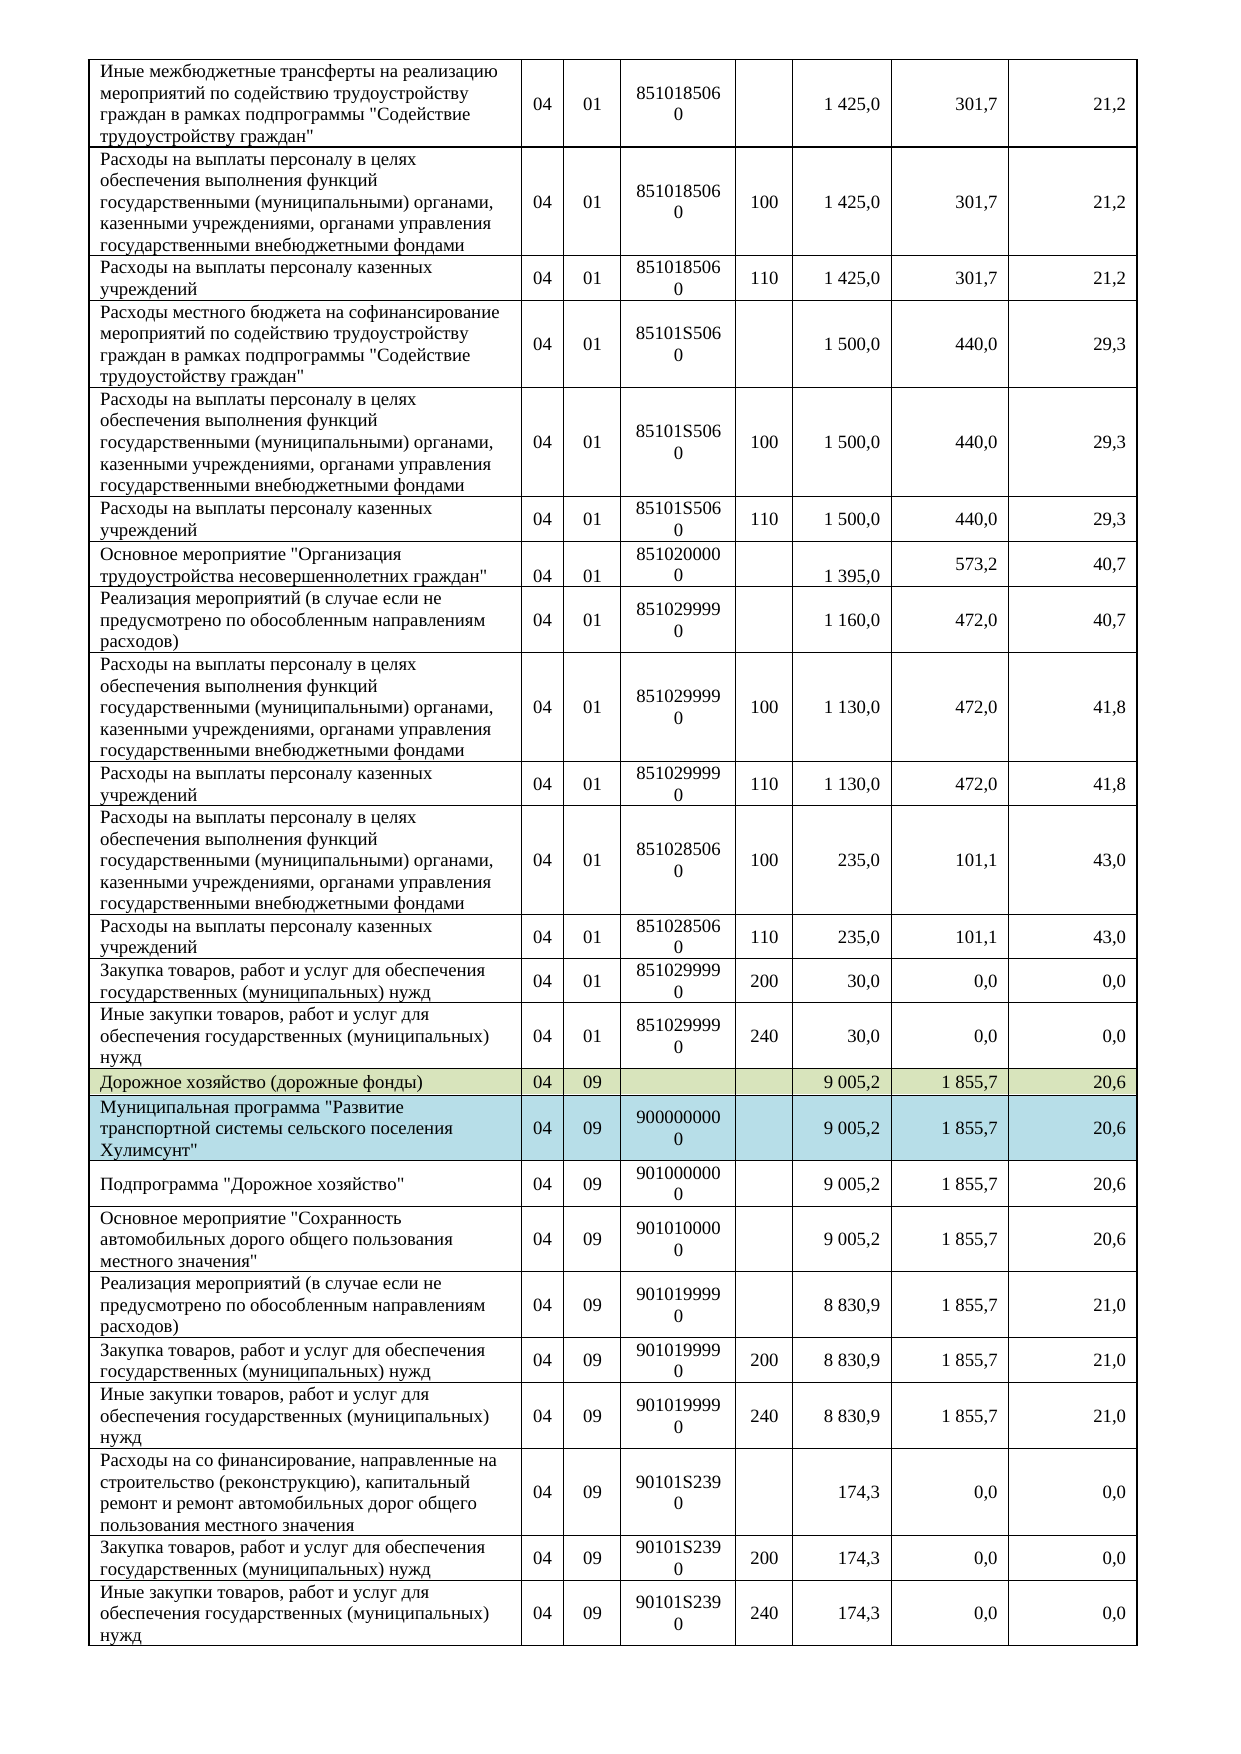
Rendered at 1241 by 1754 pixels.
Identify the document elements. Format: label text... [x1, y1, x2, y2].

table_cell 200 [736, 1536, 792, 1579]
table_cell Основное мероприятие "Организация трудоустройства несовершеннолетних граждан" [90, 542, 521, 586]
table_cell 04 [522, 1161, 563, 1206]
table_cell 472,0 [892, 762, 1008, 805]
table_cell 8510299990 [621, 653, 735, 761]
table_cell 8510200000 [621, 542, 735, 586]
table_cell 20,6 [1009, 1207, 1136, 1271]
table_cell 472,0 [892, 587, 1008, 652]
table_cell 0,0 [1009, 1536, 1136, 1579]
table_cell 04 [522, 1003, 563, 1068]
table_cell 8 830,9 [793, 1338, 891, 1382]
table_cell [736, 1096, 792, 1160]
table_cell 1 855,7 [892, 1338, 1008, 1382]
table_cell Расходы на со финансирование, направленные на строительство (реконструкцию), капитальный ремонт и ремонт автомобильных дорог общего пользования местного значения [90, 1449, 521, 1535]
table_cell 40,7 [1009, 587, 1136, 652]
table_cell 1 855,7 [892, 1383, 1008, 1448]
table_cell 01 [564, 806, 620, 914]
table_cell 8510185060 [621, 148, 735, 255]
table_cell 110 [736, 762, 792, 805]
table_cell 9010199990 [621, 1338, 735, 1382]
table_cell 43,0 [1009, 806, 1136, 914]
table_cell 09 [564, 1536, 620, 1579]
table_cell 01 [564, 915, 620, 958]
table_cell Иные закупки товаров, работ и услуг для обеспечения государственных (муниципальных) нужд [90, 1003, 521, 1068]
table_cell 8510185060 [621, 256, 735, 299]
table_cell [736, 587, 792, 652]
table_cell 440,0 [892, 388, 1008, 496]
table_cell 01 [564, 388, 620, 496]
table_cell 1 130,0 [793, 762, 891, 805]
table_cell 9010199990 [621, 1383, 735, 1448]
table_cell 174,3 [793, 1449, 891, 1535]
table_cell [736, 1207, 792, 1271]
table_cell Подпрограмма "Дорожное хозяйство" [90, 1161, 521, 1206]
table_cell 90101S2390 [621, 1536, 735, 1579]
table_cell 1 425,0 [793, 148, 891, 255]
table_cell 1 855,7 [892, 1272, 1008, 1337]
table_cell [736, 1161, 792, 1206]
table_cell 1 395,0 [793, 542, 891, 586]
table_cell Расходы на выплаты персоналу казенных учреждений [90, 497, 521, 541]
table_cell 9000000000 [621, 1096, 735, 1160]
table_cell 1 130,0 [793, 653, 891, 761]
table_cell 04 [522, 762, 563, 805]
table_cell 01 [564, 256, 620, 299]
table_cell 8510299990 [621, 587, 735, 652]
table_cell 0,0 [892, 1536, 1008, 1579]
table_cell 04 [522, 301, 563, 387]
table_cell 110 [736, 915, 792, 958]
table_cell 01 [564, 542, 620, 586]
table_cell 9010199990 [621, 1272, 735, 1337]
table_cell 9 005,2 [793, 1207, 891, 1271]
table_cell 1 855,7 [892, 1161, 1008, 1206]
table_cell Расходы местного бюджета на софинансирование мероприятий по содействию трудоустройству граждан в рамках подпрограммы "Содействие трудоустойству граждан" [90, 301, 521, 387]
table_cell 440,0 [892, 301, 1008, 387]
table_cell 1 855,7 [892, 1096, 1008, 1160]
table_cell 174,3 [793, 1581, 891, 1645]
table_cell 8510285060 [621, 915, 735, 958]
table_cell 1 855,7 [892, 1207, 1008, 1271]
table_cell 0,0 [1009, 1003, 1136, 1068]
table_cell 01 [564, 148, 620, 255]
table_cell 04 [522, 1449, 563, 1535]
table_cell Дорожное хозяйство (дорожные фонды) [90, 1069, 521, 1094]
table_cell 01 [564, 959, 620, 1002]
table_cell [736, 1272, 792, 1337]
table_cell Иные закупки товаров, работ и услуг для обеспечения государственных (муниципальных) нужд [90, 1383, 521, 1448]
table_cell 04 [522, 653, 563, 761]
table_cell [736, 301, 792, 387]
table_cell Иные межбюджетные трансферты на реализацию мероприятий по содействию трудоустройству граждан в рамках подпрограммы "Содействие трудоустройству граждан" [90, 60, 521, 146]
table_cell 04 [522, 1581, 563, 1645]
table_cell 0,0 [892, 1581, 1008, 1645]
table_cell 1 160,0 [793, 587, 891, 652]
table_cell 09 [564, 1207, 620, 1271]
table_cell 29,3 [1009, 497, 1136, 541]
table_cell Расходы на выплаты персоналу казенных учреждений [90, 256, 521, 299]
table_cell 09 [564, 1383, 620, 1448]
table_cell 01 [564, 497, 620, 541]
table_cell 9010100000 [621, 1207, 735, 1271]
table_cell 04 [522, 1096, 563, 1160]
table_cell 01 [564, 762, 620, 805]
table_cell 1 425,0 [793, 60, 891, 146]
table_cell 20,6 [1009, 1161, 1136, 1206]
table_cell 8 830,9 [793, 1383, 891, 1448]
table_cell Муниципальная программа "Развитие транспортной системы сельского поселения Хулимсунт" [90, 1096, 521, 1160]
table_cell Закупка товаров, работ и услуг для обеспечения государственных (муниципальных) нужд [90, 1338, 521, 1382]
table_cell 29,3 [1009, 301, 1136, 387]
table_cell 01 [564, 1003, 620, 1068]
table_cell [736, 1449, 792, 1535]
table_cell 9 005,2 [793, 1161, 891, 1206]
table_cell 21,0 [1009, 1338, 1136, 1382]
table_cell 8 830,9 [793, 1272, 891, 1337]
table_cell 9 005,2 [793, 1069, 891, 1094]
table_cell 101,1 [892, 915, 1008, 958]
table_cell 200 [736, 1338, 792, 1382]
table_cell 04 [522, 1536, 563, 1579]
table_cell 01 [564, 301, 620, 387]
table_cell 1 500,0 [793, 388, 891, 496]
table_cell 0,0 [1009, 959, 1136, 1002]
table_cell 1 500,0 [793, 497, 891, 541]
table_cell 90101S2390 [621, 1449, 735, 1535]
table_cell 20,6 [1009, 1069, 1136, 1094]
table_cell 100 [736, 653, 792, 761]
table_cell 174,3 [793, 1536, 891, 1579]
table_cell 90101S2390 [621, 1581, 735, 1645]
table_cell 01 [564, 587, 620, 652]
table_cell 235,0 [793, 915, 891, 958]
table_cell 09 [564, 1449, 620, 1535]
table_cell 1 500,0 [793, 301, 891, 387]
table_cell Реализация мероприятий (в случае если не предусмотрено по обособленным направлениям расходов) [90, 587, 521, 652]
table_cell 09 [564, 1069, 620, 1094]
table_cell 100 [736, 806, 792, 914]
table_cell 21,2 [1009, 148, 1136, 255]
table_cell 1 855,7 [892, 1069, 1008, 1094]
table_cell 200 [736, 959, 792, 1002]
table_cell 21,2 [1009, 256, 1136, 299]
table_cell Иные закупки товаров, работ и услуг для обеспечения государственных (муниципальных) нужд [90, 1581, 521, 1645]
table_cell 01 [564, 60, 620, 146]
table_cell 04 [522, 542, 563, 586]
table_cell 40,7 [1009, 542, 1136, 586]
table_cell 21,2 [1009, 60, 1136, 146]
table_cell 43,0 [1009, 915, 1136, 958]
table_cell 8510299990 [621, 762, 735, 805]
table_cell 04 [522, 1338, 563, 1382]
table_cell 04 [522, 1272, 563, 1337]
table_cell 0,0 [1009, 1449, 1136, 1535]
table_cell 04 [522, 497, 563, 541]
table_cell 04 [522, 915, 563, 958]
table_cell 41,8 [1009, 762, 1136, 805]
table_cell 240 [736, 1003, 792, 1068]
table_cell 21,0 [1009, 1383, 1136, 1448]
table_cell 1 425,0 [793, 256, 891, 299]
table_cell 301,7 [892, 256, 1008, 299]
table_cell 41,8 [1009, 653, 1136, 761]
table_cell 573,2 [892, 542, 1008, 586]
table_cell 8510185060 [621, 60, 735, 146]
table_cell 04 [522, 587, 563, 652]
table_cell Закупка товаров, работ и услуг для обеспечения государственных (муниципальных) нужд [90, 1536, 521, 1579]
table_cell 440,0 [892, 497, 1008, 541]
table_cell Расходы на выплаты персоналу казенных учреждений [90, 915, 521, 958]
table_cell Расходы на выплаты персоналу казенных учреждений [90, 762, 521, 805]
table_cell 235,0 [793, 806, 891, 914]
table_cell 04 [522, 1069, 563, 1094]
table_cell 8510299990 [621, 1003, 735, 1068]
table_cell 8510285060 [621, 806, 735, 914]
table_cell 85101S5060 [621, 301, 735, 387]
table_cell 472,0 [892, 653, 1008, 761]
table_cell 09 [564, 1338, 620, 1382]
table_cell 01 [564, 653, 620, 761]
table_cell [736, 542, 792, 586]
table_cell 04 [522, 60, 563, 146]
table_cell 21,0 [1009, 1272, 1136, 1337]
table_cell [736, 60, 792, 146]
table_cell 09 [564, 1581, 620, 1645]
table_cell 301,7 [892, 60, 1008, 146]
table_cell 04 [522, 148, 563, 255]
table_cell 110 [736, 497, 792, 541]
table_cell 0,0 [1009, 1581, 1136, 1645]
table_cell 101,1 [892, 806, 1008, 914]
table_cell 30,0 [793, 959, 891, 1002]
table_cell 04 [522, 1207, 563, 1271]
table_cell 09 [564, 1096, 620, 1160]
table_cell Реализация мероприятий (в случае если не предусмотрено по обособленным направлениям расходов) [90, 1272, 521, 1337]
table_cell 04 [522, 806, 563, 914]
table_cell [736, 1069, 792, 1094]
table_cell 0,0 [892, 959, 1008, 1002]
table_cell 04 [522, 1383, 563, 1448]
table_cell 85101S5060 [621, 388, 735, 496]
table_cell 110 [736, 256, 792, 299]
table_cell 301,7 [892, 148, 1008, 255]
table_cell 04 [522, 959, 563, 1002]
table_cell [621, 1069, 735, 1094]
table_cell 30,0 [793, 1003, 891, 1068]
table_cell Основное мероприятие "Сохранность автомобильных дорого общего пользования местного значения" [90, 1207, 521, 1271]
table_cell 09 [564, 1272, 620, 1337]
table_cell 09 [564, 1161, 620, 1206]
table_cell 29,3 [1009, 388, 1136, 496]
table_cell Закупка товаров, работ и услуг для обеспечения государственных (муниципальных) нужд [90, 959, 521, 1002]
table_cell 240 [736, 1581, 792, 1645]
table_cell 100 [736, 388, 792, 496]
table_cell 0,0 [892, 1449, 1008, 1535]
table_cell 9010000000 [621, 1161, 735, 1206]
table_cell 9 005,2 [793, 1096, 891, 1160]
table_cell 04 [522, 388, 563, 496]
table_cell 8510299990 [621, 959, 735, 1002]
table_cell 04 [522, 256, 563, 299]
table_cell 100 [736, 148, 792, 255]
table_cell 240 [736, 1383, 792, 1448]
table_cell 20,6 [1009, 1096, 1136, 1160]
table_cell 0,0 [892, 1003, 1008, 1068]
table_cell 85101S5060 [621, 497, 735, 541]
